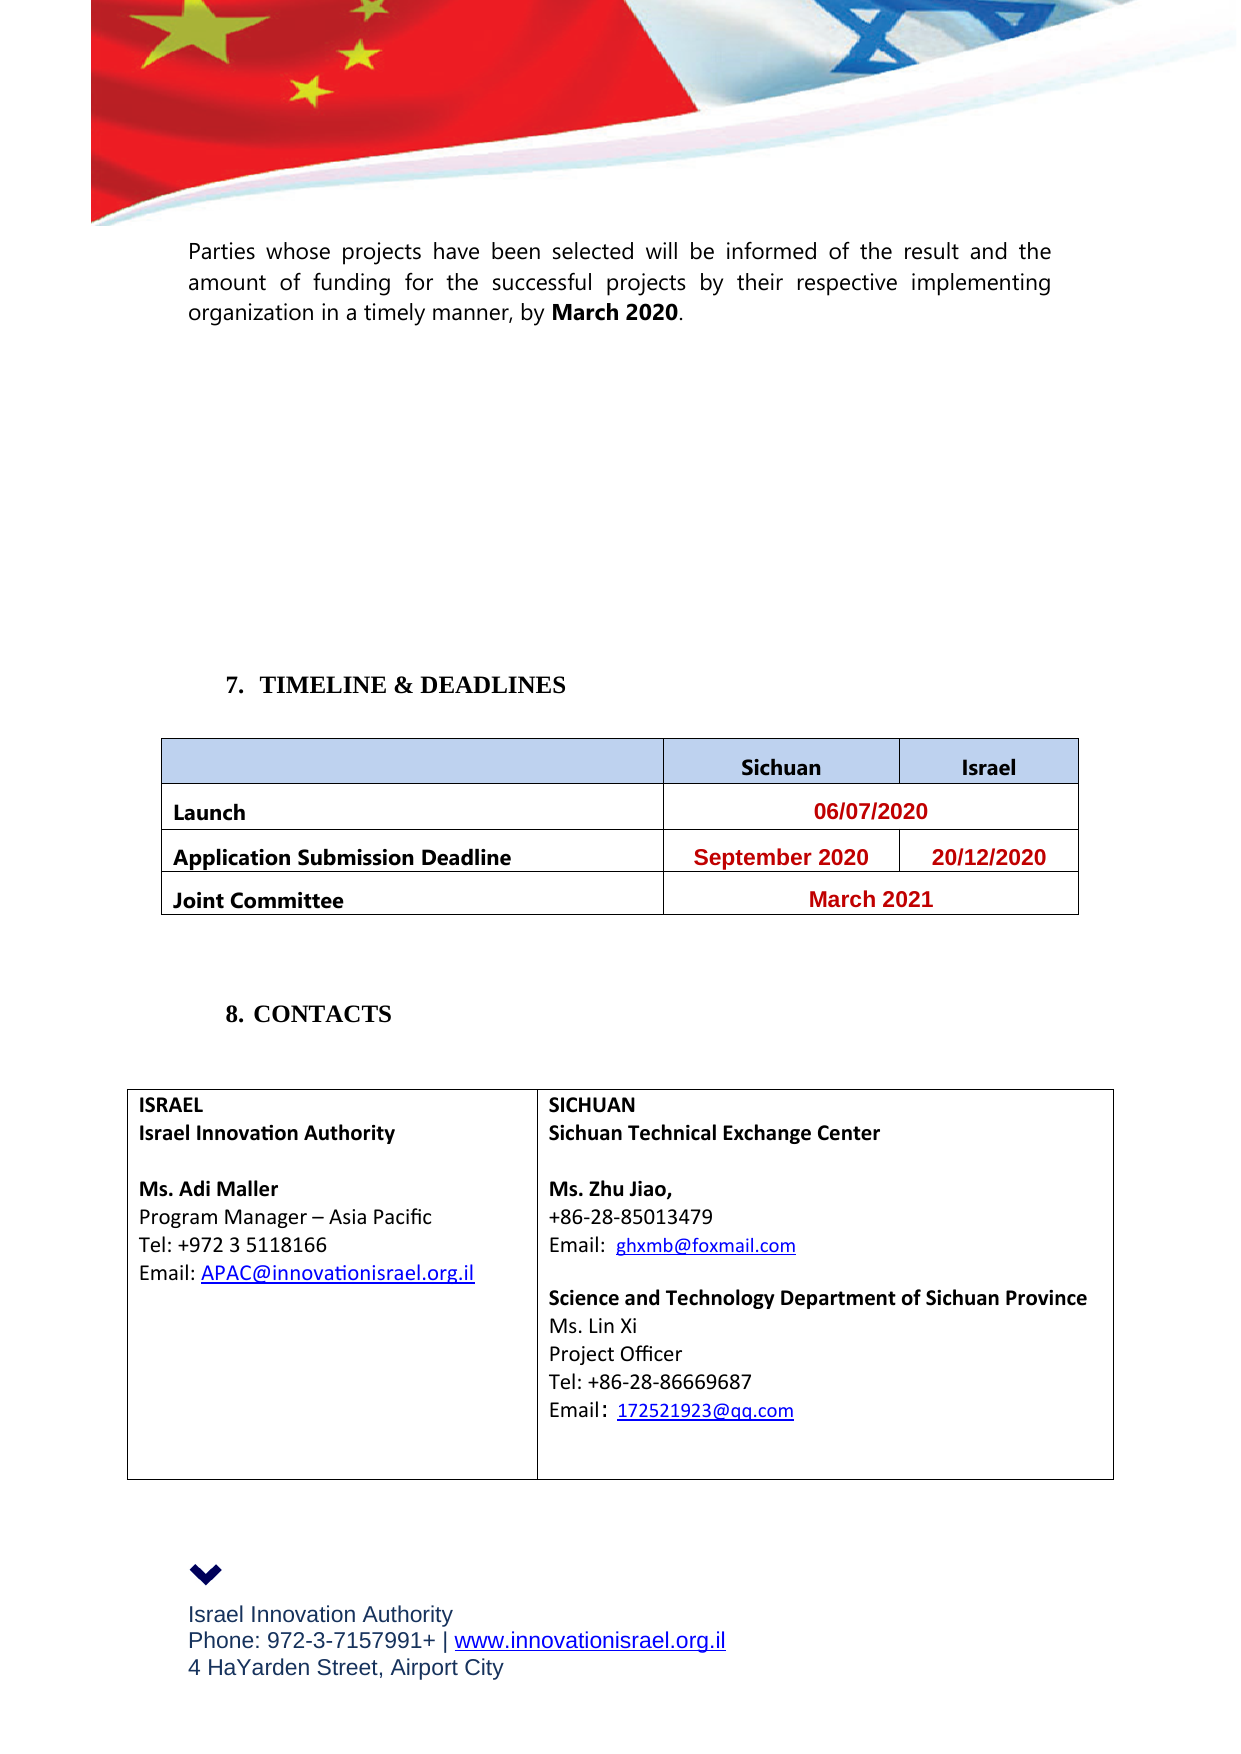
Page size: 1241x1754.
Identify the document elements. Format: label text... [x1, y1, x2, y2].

picture [89, 0, 1236, 225]
subtitle Timeline & Deadlines [225, 671, 1052, 699]
table_header [162, 739, 663, 783]
table_header SICHUAN Sichuan Technical Exchange Center Ms. Zhu Jiao, +86-28-85013479 Email: ghxmb@foxmail.com Science and Technology Department of Sichuan Province Ms. Lin Xi Project Officer Tel: +86-28-86669687 Email: 172521923@qq.com [538, 1090, 1113, 1479]
picture [187, 1562, 224, 1587]
table_header ISRAEL Israel Innovation Authority Ms. Adi Maller Program Manager – Asia Pacific Tel: +972 3 5118166 Email: APAC@innovationisrael.org.il [128, 1090, 537, 1479]
table_cell Application Submission Deadline [162, 830, 663, 871]
table_cell Joint Committee [162, 872, 663, 914]
subtitle Contacts [225, 999, 1052, 1028]
table_cell 06/07/2020 [664, 784, 1078, 828]
table_header Sichuan [664, 739, 899, 783]
table_cell Launch [162, 784, 663, 828]
table_header Israel [900, 739, 1078, 783]
table_cell 20/12/2020 [900, 830, 1078, 871]
table_cell March 2021 [664, 872, 1078, 914]
table_cell September 2020 [664, 830, 899, 871]
text Parties whose projects have been selected will be informed of the result and the amount of funding for the successful projects by their respective implementing organization in a timely manner, by March 2020. [188, 225, 1052, 326]
